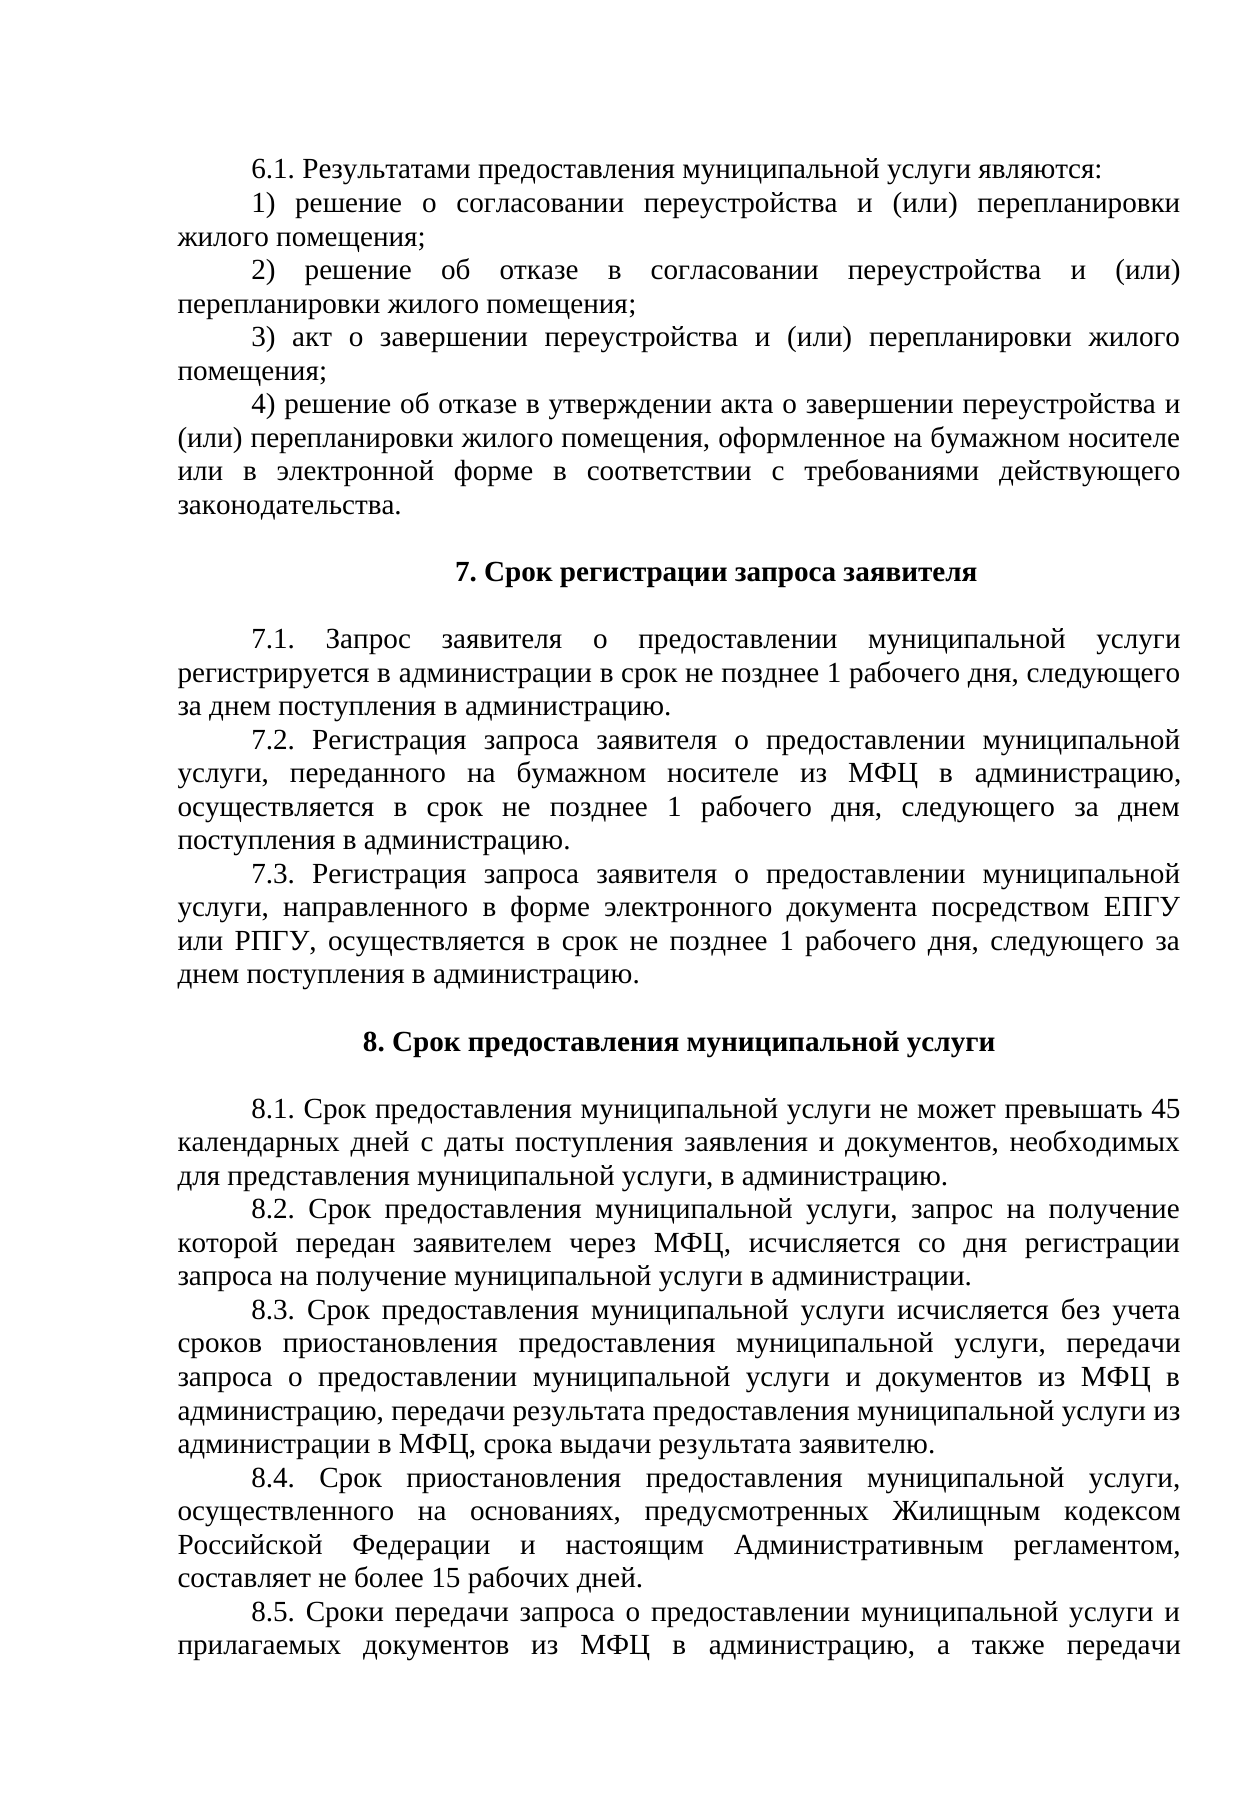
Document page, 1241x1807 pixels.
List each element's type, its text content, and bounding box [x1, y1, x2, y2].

text 7.2. Регистрация запроса заявителя о предоставлении муниципальной услуги, переданного на бумажном носителе из МФЦ в администрацию, осуществляется в срок не позднее 1 рабочего дня, следующего за днем поступления в администрацию. [177, 722, 1181, 856]
text 8.4. Срок приостановления предоставления муниципальной услуги, осуществленного на основаниях, предусмотренных Жилищным кодексом Российской Федерации и настоящим Административным регламентом, составляет не более 15 рабочих дней. [177, 1460, 1181, 1594]
text 4) решение об отказе в утверждении акта о завершении переустройства и (или) перепланировки жилого помещения, оформленное на бумажном носителе или в электронной форме в соответствии с требованиями действующего законодательства. [177, 386, 1181, 521]
text 8. Срок предоставления муниципальной услуги [177, 1024, 1181, 1057]
text 2) решение об отказе в согласовании переустройства и (или) перепланировки жилого помещения; [177, 252, 1181, 319]
text 7. Срок регистрации запроса заявителя [177, 554, 1181, 588]
text 8.1. Срок предоставления муниципальной услуги не может превышать 45 календарных дней с даты поступления заявления и документов, необходимых для представления муниципальной услуги, в администрацию. [177, 1091, 1181, 1191]
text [177, 1594, 1181, 1661]
text 7.3. Регистрация запроса заявителя о предоставлении муниципальной услуги, направленного в форме электронного документа посредством ЕПГУ или РПГУ, осуществляется в срок не позднее 1 рабочего дня, следующего за днем поступления в администрацию. [177, 856, 1181, 990]
text 7.1. Запрос заявителя о предоставлении муниципальной услуги регистрируется в администрации в срок не позднее 1 рабочего дня, следующего за днем поступления в администрацию. [177, 621, 1181, 722]
text 3) акт о завершении переустройства и (или) перепланировки жилого помещения; [177, 319, 1181, 386]
text 6.1. Результатами предоставления муниципальной услуги являются: [177, 152, 1181, 185]
text 8.2. Срок предоставления муниципальной услуги, запрос на получение которой передан заявителем через МФЦ, исчисляется со дня регистрации запроса на получение муниципальной услуги в администрации. [177, 1191, 1181, 1292]
text 8.3. Срок предоставления муниципальной услуги исчисляется без учета сроков приостановления предоставления муниципальной услуги, передачи запроса о предоставлении муниципальной услуги и документов из МФЦ в администрацию, передачи результата предоставления муниципальной услуги из администрации в МФЦ, срока выдачи результата заявителю. [177, 1292, 1181, 1460]
text 1) решение о согласовании переустройства и (или) перепланировки жилого помещения; [177, 185, 1181, 252]
